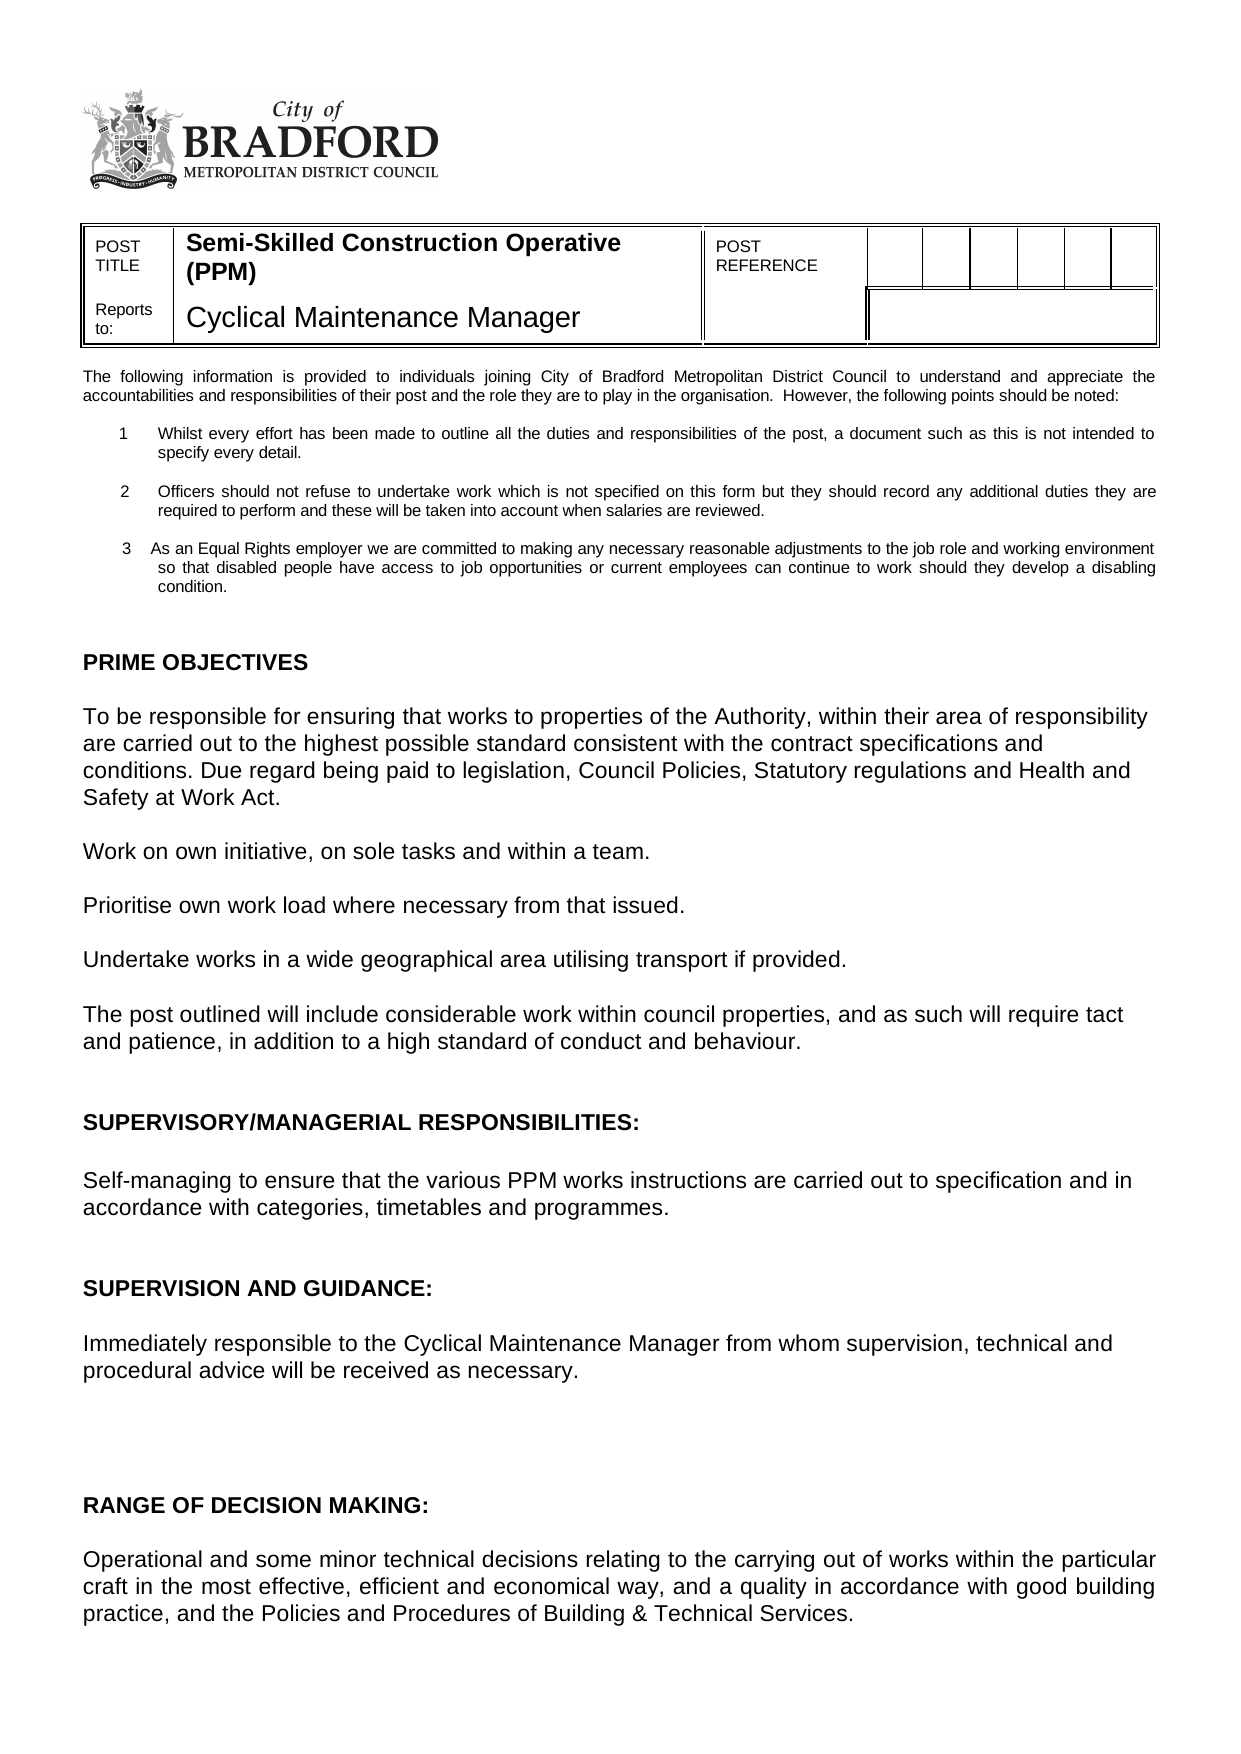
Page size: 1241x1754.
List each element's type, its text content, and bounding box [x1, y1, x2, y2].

table_header Semi-Skilled Construction Operative (PPM) [173, 224, 703, 286]
table_header [971, 227, 1017, 286]
table_header [1065, 227, 1111, 286]
picture [82, 88, 438, 189]
text 3 As an Equal Rights employer we are committed to making any necessary reasonable adjustments to the job role and working environment so that disabled people have access to job opportunities or current employees can continue to work should they develop a disabling condition. [83, 539, 1157, 596]
table_cell [703, 286, 867, 343]
table_cell [867, 286, 1158, 343]
text Work on own initiative, on sole tasks and within a team. [83, 837, 1157, 864]
table_cell Reports to: [85, 286, 173, 343]
table_header [923, 227, 970, 286]
text SUPERVISORY/MANAGERIAL RESPONSIBILITIES: [83, 1108, 1157, 1135]
table_header [868, 227, 922, 286]
text Operational and some minor technical decisions relating to the carrying out of works within the particular craft in the most effective, efficient and economical way, and a quality in accordance with good building practice, and the Policies and Procedures of Building & Technical Services. [83, 1546, 1157, 1627]
list Officers should not refuse to undertake work which is not specified on this form but they should record any additional duties they are required to perform and these will be taken into account when salaries are reviewed. [120, 481, 1157, 519]
table_header [1112, 227, 1156, 286]
text The following information is provided to individuals joining City of to understand and appreciate the accountabilities and responsibilities of their post and the role they are to play in the organisation. However, the following points should be noted: [83, 367, 1157, 405]
table_header [1018, 227, 1064, 286]
text To be responsible for ensuring that works to properties of the Authority, within their area of responsibility are carried out to the highest possible standard consistent with the contract specifications and conditions. Due regard being paid to legislation, Council Policies, Statutory regulations and Health and Safety at Work Act. [83, 702, 1157, 810]
text SUPERVISION AND GUIDANCE: [83, 1275, 1157, 1302]
text The post outlined will include considerable work within council properties, and as such will require tact and patience, in addition to a high standard of conduct and behaviour. [83, 1000, 1157, 1054]
text 1 Whilst every effort has been made to outline all the duties and responsibilities of the post, a document such as this is not intended to specify every detail. [83, 424, 1157, 462]
table_header POST TITLE [85, 227, 173, 286]
text Self-managing to ensure that the various PPM works instructions are carried out to specification and in accordance with categories, timetables and programmes. [83, 1166, 1157, 1221]
text Prioritise own work load where necessary from that issued. [83, 892, 1157, 919]
text Undertake works in a wide geographical area utilising transport if provided. [83, 946, 1157, 973]
table_header POST REFERENCE [703, 227, 867, 286]
text Immediately responsible to the Cyclical Maintenance Manager from whom supervision, technical and procedural advice will be received as necessary. [83, 1329, 1157, 1383]
text RANGE OF DECISION MAKING: [83, 1491, 1157, 1518]
text PRIME OBJECTIVES [83, 648, 1157, 675]
table_cell Cyclical Maintenance Manager [174, 286, 703, 343]
